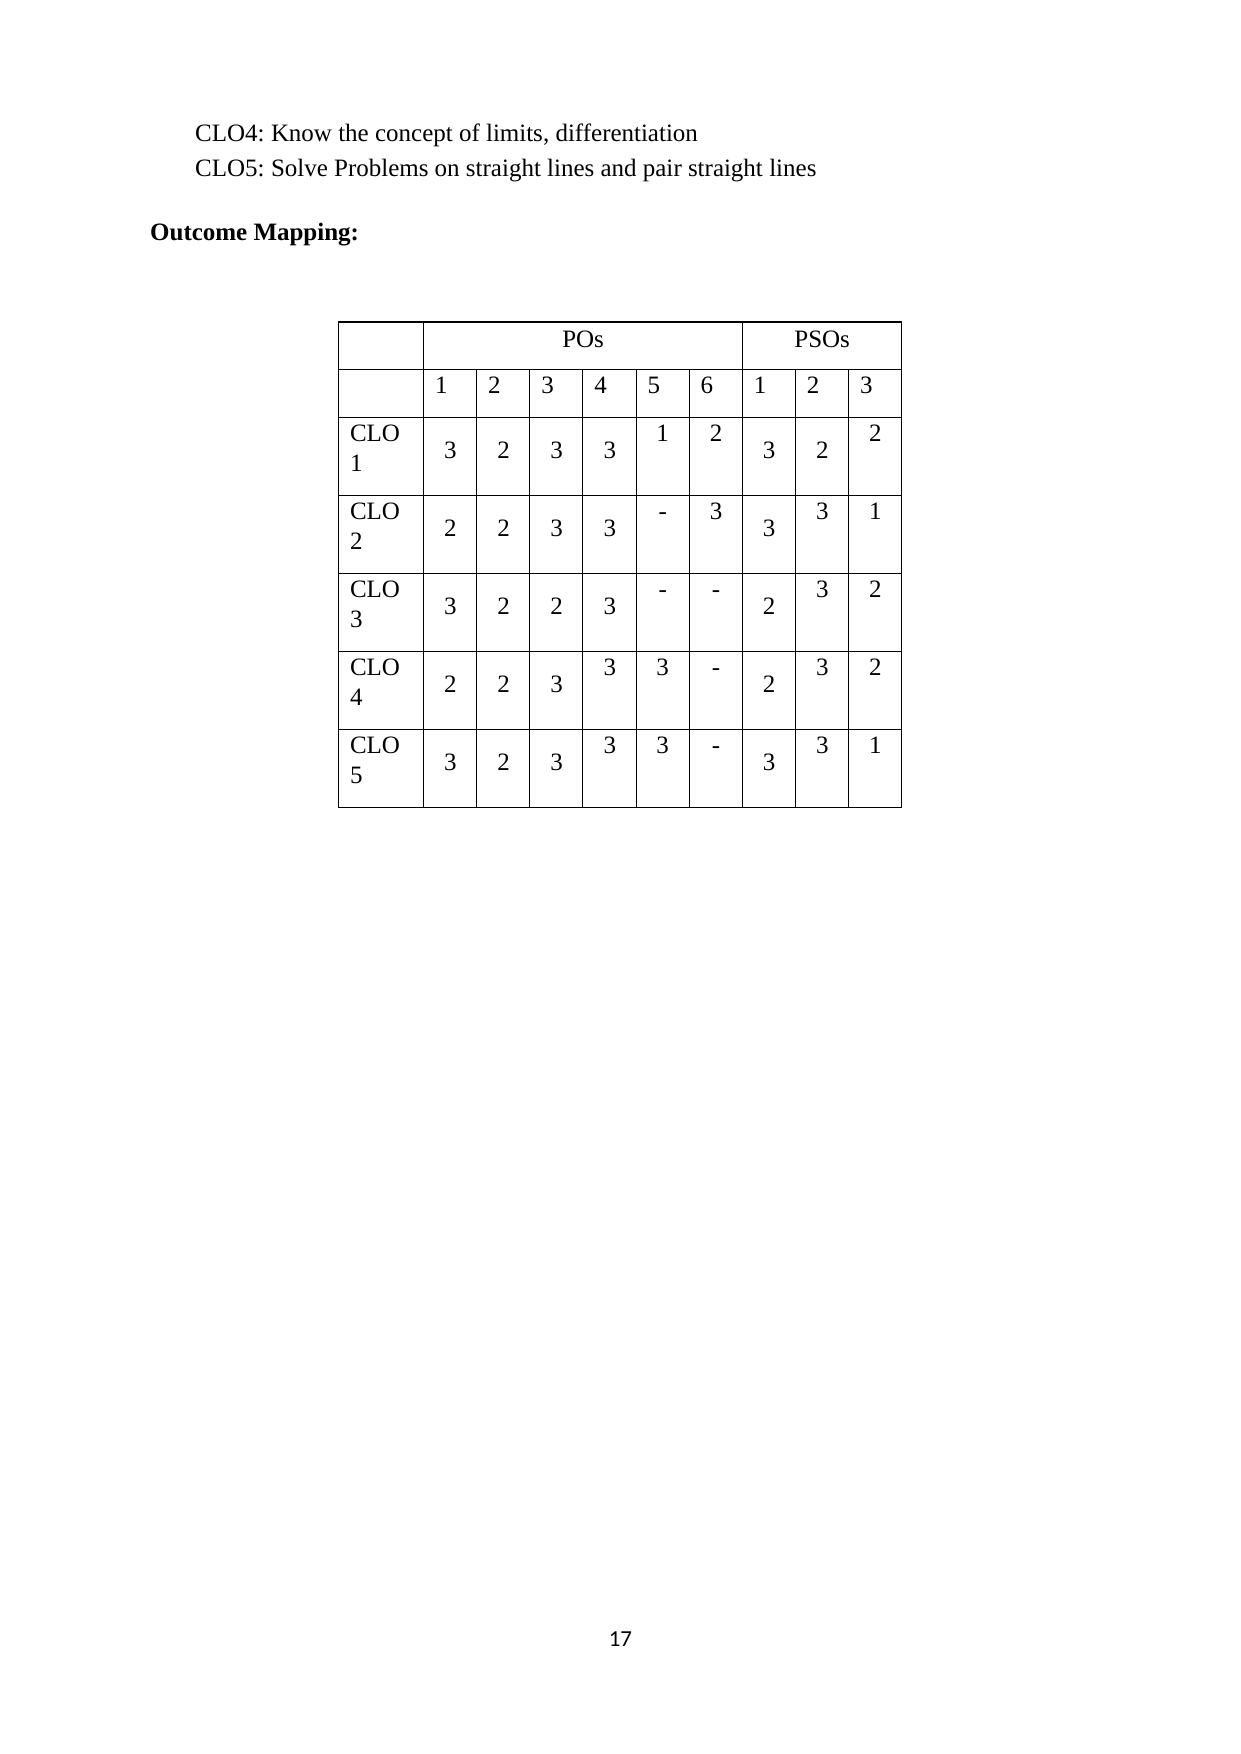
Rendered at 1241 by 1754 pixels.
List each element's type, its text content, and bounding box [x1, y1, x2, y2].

table_cell 4 [583, 370, 636, 417]
table_cell 3 [637, 652, 689, 729]
table_cell 3 [583, 652, 636, 729]
table_cell CLO4 [339, 652, 423, 729]
table_cell 2 [849, 652, 901, 729]
table_cell 3 [849, 370, 901, 417]
table_cell 2 [477, 574, 529, 651]
table_cell 3 [743, 418, 795, 495]
table_cell 3 [424, 418, 476, 495]
table_cell 2 [424, 652, 476, 729]
table_cell 3 [583, 418, 636, 495]
table_cell 3 [530, 652, 582, 729]
table_cell 5 [637, 370, 689, 417]
table_cell 3 [743, 730, 795, 807]
table_header [339, 323, 423, 369]
table_header PSOs [743, 323, 901, 369]
table_cell 3 [796, 574, 848, 651]
table_cell - [690, 652, 742, 729]
table_cell 2 [477, 370, 529, 417]
table_cell 2 [424, 496, 476, 573]
text Outcome Mapping: [150, 217, 1090, 246]
table_cell [339, 370, 423, 417]
table_cell 2 [477, 730, 529, 807]
table_cell 2 [477, 418, 529, 495]
table_cell 3 [424, 730, 476, 807]
table_cell 3 [743, 496, 795, 573]
table_cell 2 [690, 418, 742, 495]
table_cell 6 [690, 370, 742, 417]
text CLO4: Know the concept of limits, differentiation [195, 118, 1090, 147]
text CLO5: Solve Problems on straight lines and pair straight lines [195, 153, 1090, 182]
table_cell 3 [583, 574, 636, 651]
table_cell 2 [849, 574, 901, 651]
table_cell 2 [477, 496, 529, 573]
table_cell 3 [530, 496, 582, 573]
table_cell 3 [583, 496, 636, 573]
table_cell 2 [477, 652, 529, 729]
table_cell 1 [849, 730, 901, 807]
table_cell 3 [583, 730, 636, 807]
table_cell - [637, 574, 689, 651]
table_cell 2 [796, 370, 848, 417]
table_cell 3 [530, 418, 582, 495]
table_cell 1 [637, 418, 689, 495]
table_cell CLO3 [339, 574, 423, 651]
table_cell - [690, 730, 742, 807]
table_cell 3 [637, 730, 689, 807]
table_cell 3 [530, 730, 582, 807]
table_cell 2 [743, 574, 795, 651]
table_cell 3 [690, 496, 742, 573]
table_cell CLO1 [339, 418, 423, 495]
table_cell - [690, 574, 742, 651]
table_cell 3 [796, 730, 848, 807]
table_cell 1 [743, 370, 795, 417]
table_cell 1 [424, 370, 476, 417]
table_cell CLO5 [339, 730, 423, 807]
table_cell CLO2 [339, 496, 423, 573]
table_cell 1 [849, 496, 901, 573]
table_cell - [637, 496, 689, 573]
table_cell 3 [796, 652, 848, 729]
table_header POs [424, 323, 742, 369]
table_cell 2 [796, 418, 848, 495]
table_cell 2 [743, 652, 795, 729]
table_cell 2 [530, 574, 582, 651]
table_cell 3 [530, 370, 582, 417]
table_cell 3 [796, 496, 848, 573]
table_cell 3 [424, 574, 476, 651]
table_cell 2 [849, 418, 901, 495]
